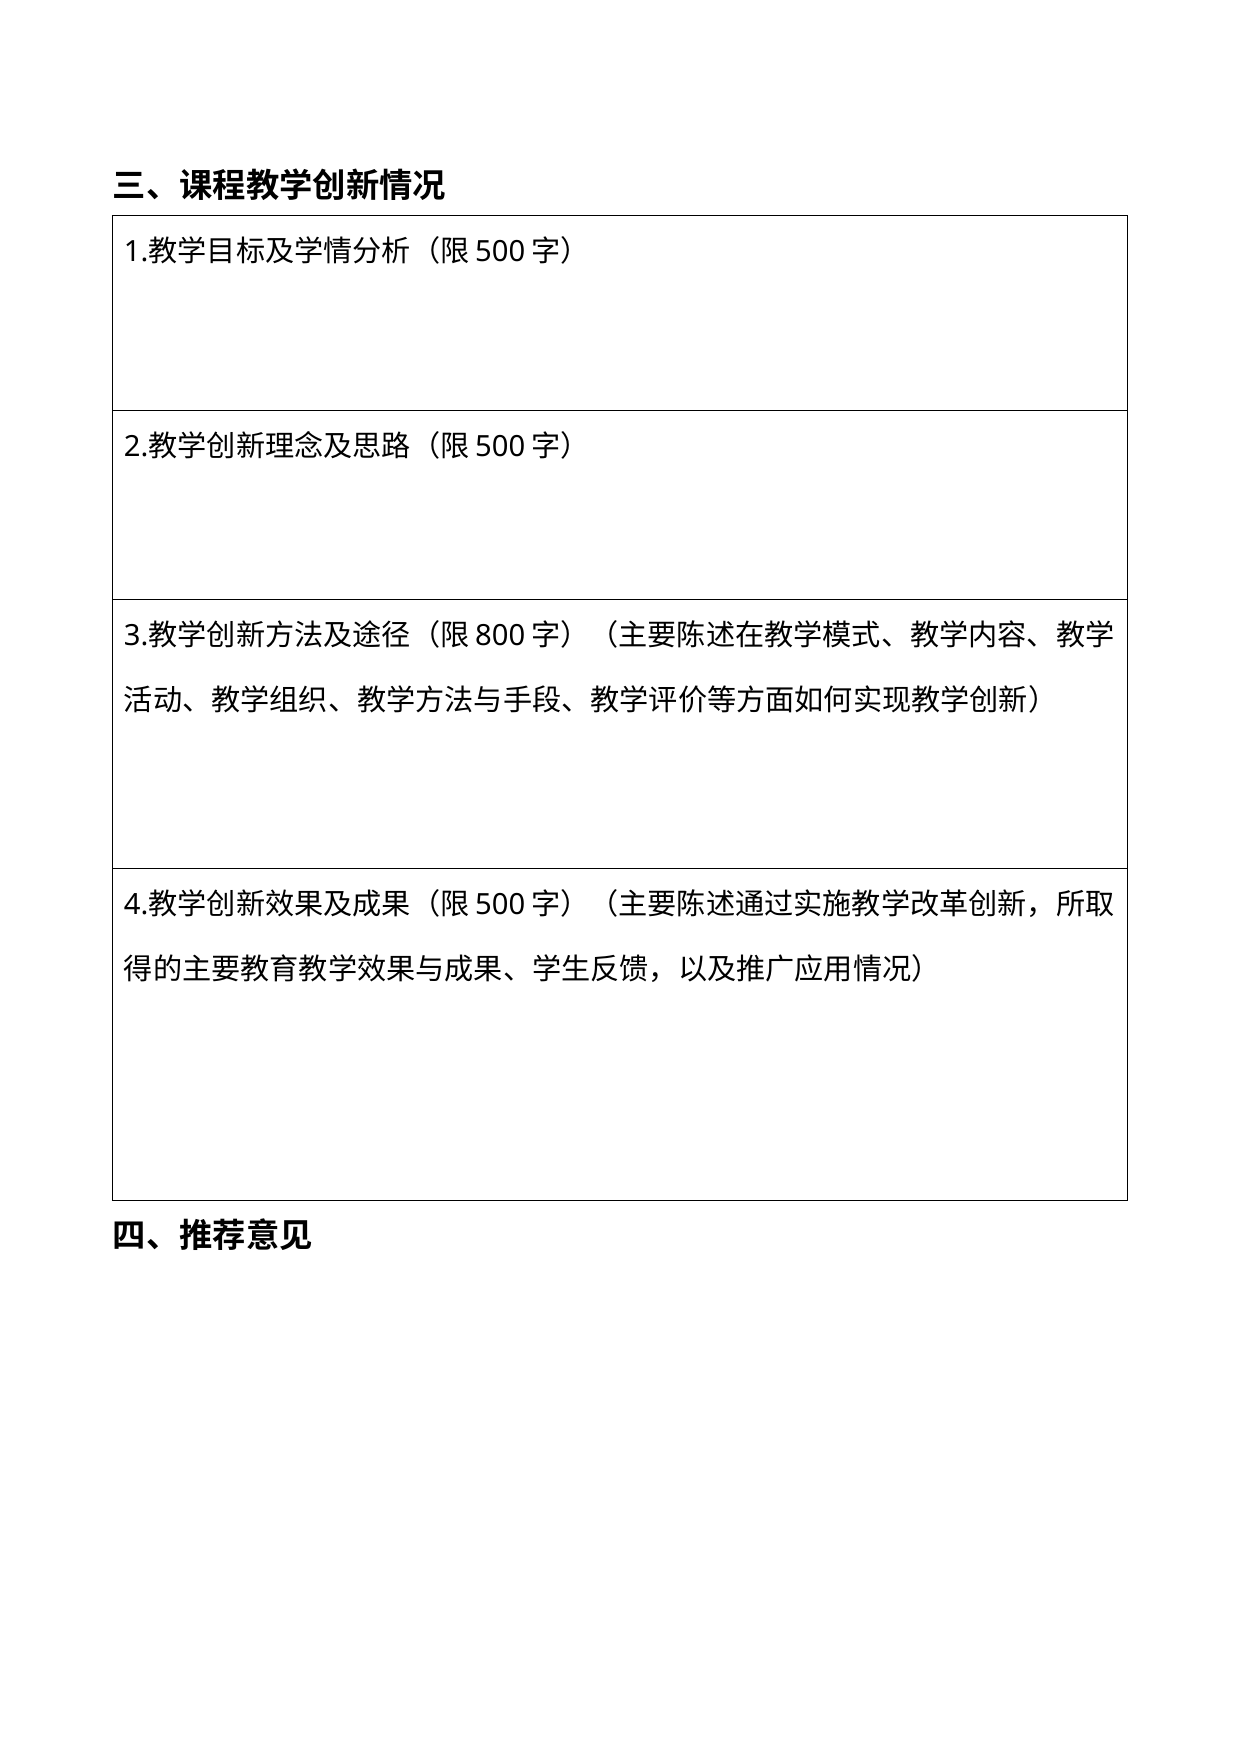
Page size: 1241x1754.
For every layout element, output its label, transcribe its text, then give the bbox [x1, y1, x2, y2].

text 三、课程教学创新情况 [112, 150, 1128, 215]
table_header 1.教学目标及学情分析（限500字） [113, 216, 1127, 410]
table_cell 4.教学创新效果及成果（限500字）（主要陈述通过实施教学改革创新，所取得的主要教育教学效果与成果、学生反馈，以及推广应用情况） [113, 869, 1127, 1200]
table_cell 2.教学创新理念及思路（限500字） [113, 411, 1127, 599]
text 四、推荐意见 [112, 1201, 1128, 1266]
table_cell 3.教学创新方法及途径（限800字）（主要陈述在教学模式、教学内容、教学活动、教学组织、教学方法与手段、教学评价等方面如何实现教学创新） [113, 600, 1127, 868]
